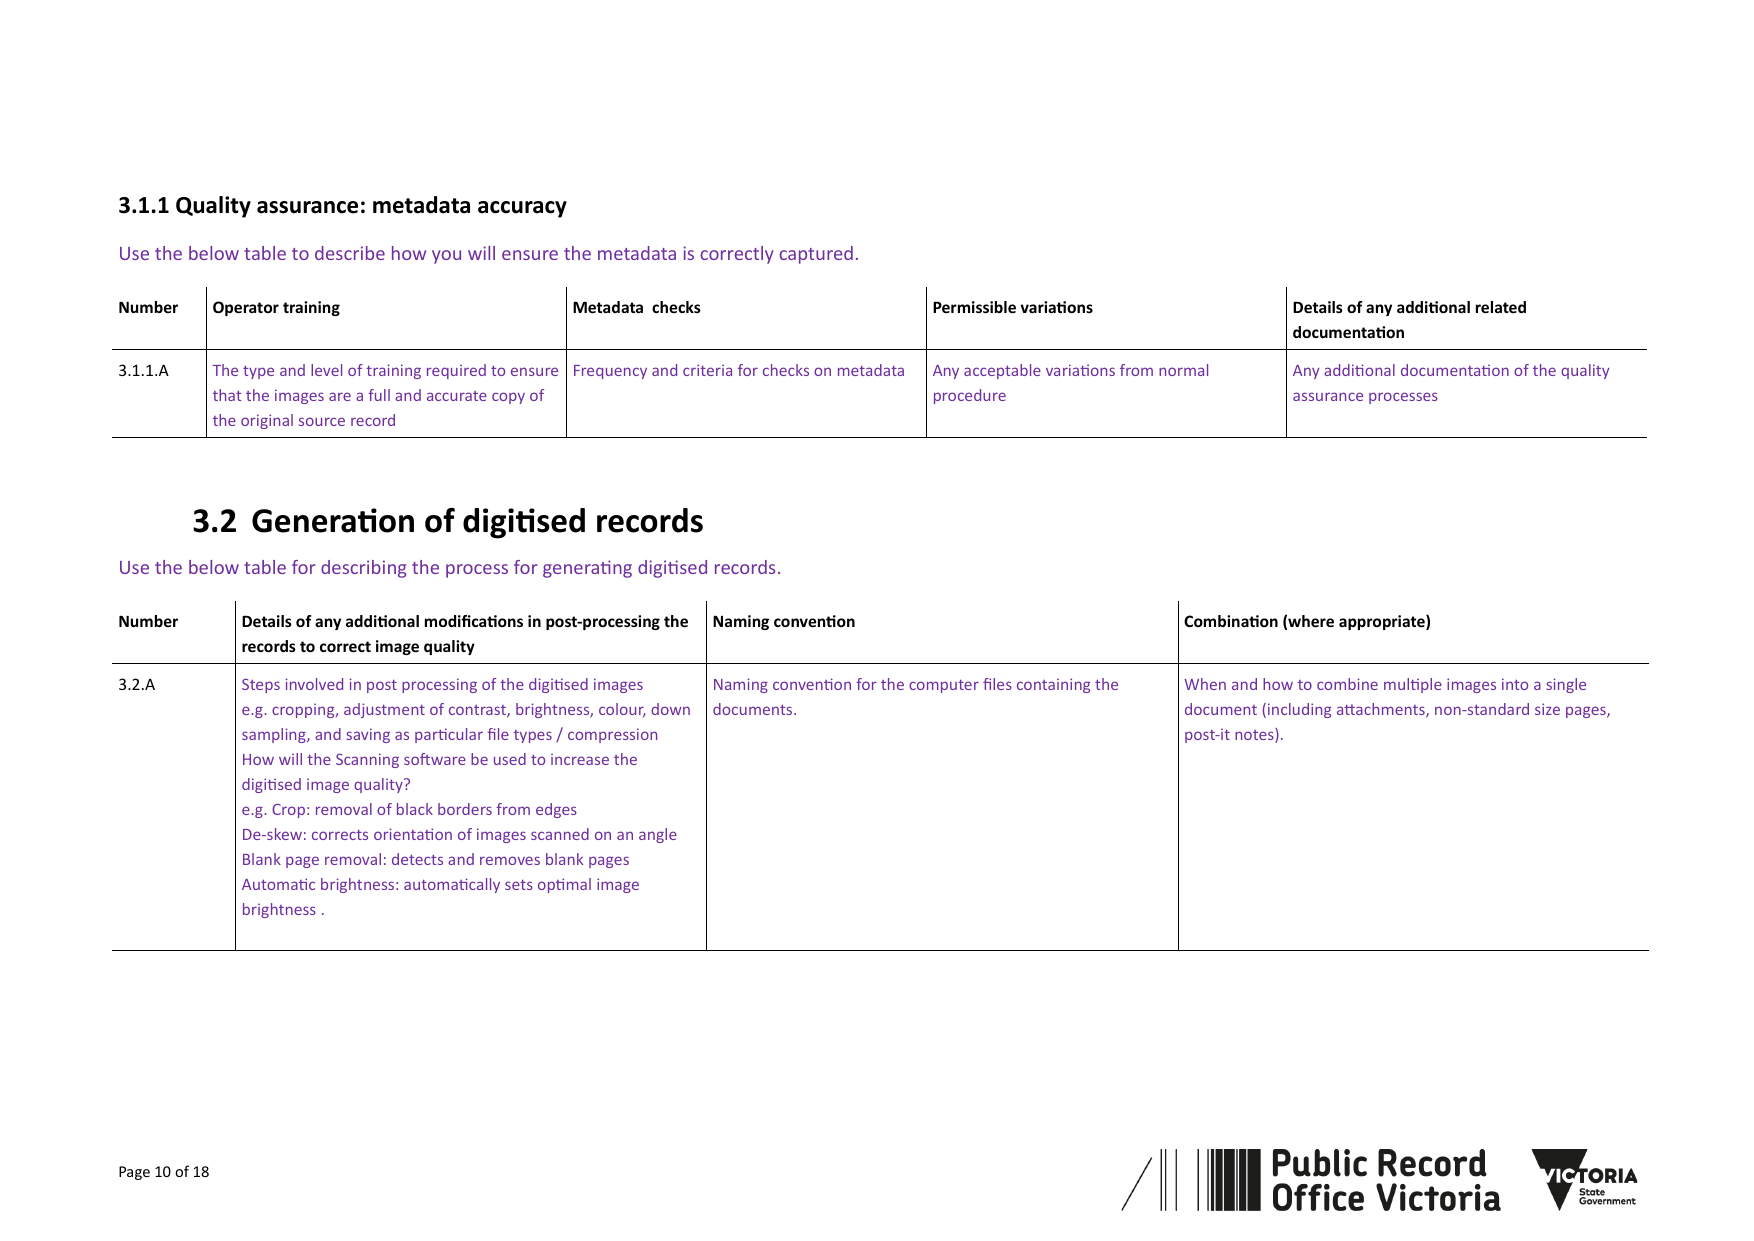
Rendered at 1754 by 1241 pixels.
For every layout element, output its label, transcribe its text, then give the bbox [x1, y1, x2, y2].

text 3.1.1 Quality assurance: metadata accuracy [118, 189, 1636, 220]
table_cell 3.2.A [112, 664, 235, 950]
text Use the below table to describe how you will ensure the metadata is correctly captured. [118, 241, 1636, 266]
table_header Operator training [207, 287, 566, 349]
table_header Details of any additional related documentation [1287, 287, 1647, 349]
subtitle Generation of digitised records [192, 498, 1636, 542]
table_cell The type and level of training required to ensure that the images are a full and accurate copy of the original source record [207, 350, 566, 437]
table_cell 3.1.1.A [112, 350, 206, 437]
table_header Details of any additional modifications in post-processing the records to correct image quality [236, 601, 706, 662]
table_cell Any acceptable variations from normal procedure [927, 350, 1286, 437]
table_header Combination (where appropriate) [1179, 601, 1649, 662]
table_cell Naming convention for the computer files containing the documents. [707, 664, 1178, 950]
table_header Metadata checks [567, 287, 926, 349]
table_header Naming convention [707, 601, 1178, 662]
table_header Number [112, 287, 206, 349]
table_header Permissible variations [927, 287, 1286, 349]
text Use the below table for describing the process for generating digitised records. [118, 554, 1636, 580]
table_cell Frequency and criteria for checks on metadata [567, 350, 926, 437]
table_cell Any additional documentation of the quality assurance processes [1287, 350, 1647, 437]
table_cell When and how to combine multiple images into a single document (including attachments, non-standard size pages, post-it notes). [1179, 664, 1649, 950]
picture [1121, 1149, 1638, 1211]
table_header Number [112, 601, 235, 662]
table_cell Steps involved in post processing of the digitised images e.g. cropping, adjustment of contrast, brightness, colour, down sampling, and saving as particular file types / compression How will the Scanning software be used to increase the digitised image quality? e.g. Crop: removal of black borders from edges De-skew: corrects orientation of images scanned on an angle Blank page removal: detects and removes blank pages Automatic brightness: automatically sets optimal image brightness . [236, 664, 706, 950]
